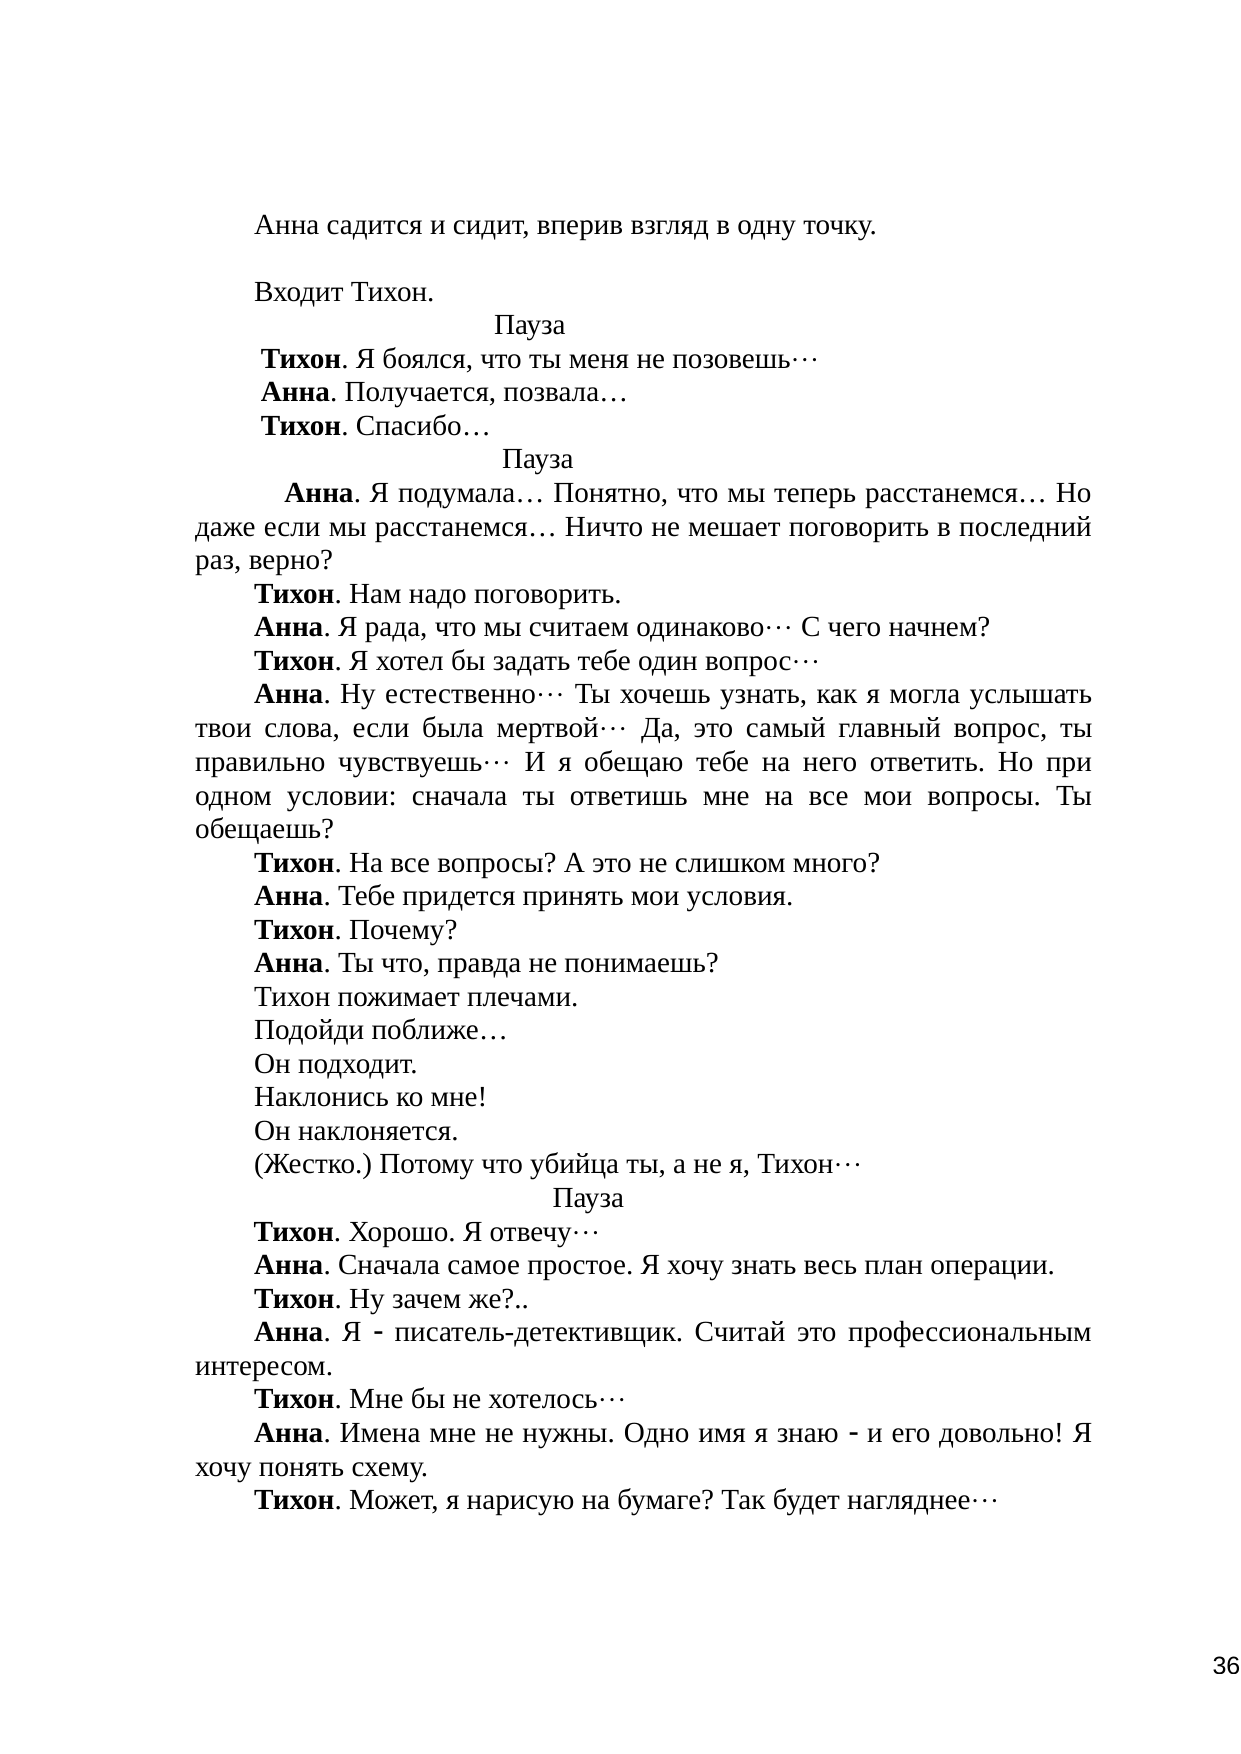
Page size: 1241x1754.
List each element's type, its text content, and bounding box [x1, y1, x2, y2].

text Тихон. Я боялся, что ты меня не позовешь [195, 341, 1092, 374]
text Тихон. Нам надо поговорить. [195, 576, 1092, 609]
text Он наклоняется. [195, 1113, 1092, 1147]
text Анна. Ты что, правда не понимаешь? [195, 945, 1092, 979]
text Пауза [195, 1180, 1092, 1214]
text Тихон. Может, я нарисую на бумаге? Так будет нагляднее [195, 1482, 1092, 1516]
text Тихон. Почему? [195, 912, 1092, 945]
text Тихон. На все вопросы? А это не слишком много? [195, 845, 1092, 878]
text Анна. Получается, позвала… [195, 374, 1092, 408]
text Тихон. Мне бы не хотелось [195, 1382, 1092, 1415]
text Анна. Я подумала… Понятно, что мы теперь расстанемся… Но даже если мы расстанемся… Ничто не мешает поговорить в последний раз, верно? [195, 475, 1092, 576]
text Тихон. Ну зачем же?.. [195, 1281, 1092, 1314]
text Анна. Я  писатель-детективщик. Считай это профессиональным интересом. [195, 1314, 1092, 1382]
text Анна. Тебе придется принять мои условия. [195, 878, 1092, 912]
text Он подходит. [195, 1046, 1092, 1079]
text Анна. Ну естественно Ты хочешь узнать, как я могла услышать твои слова, если была мертвой Да, это самый главный вопрос, ты правильно чувствуешь И я обещаю тебе на него ответить. Но при одном условии: сначала ты ответишь мне на все мои вопросы. Ты обещаешь? [195, 677, 1092, 845]
text Тихон. Я хотел бы задать тебе один вопрос [195, 643, 1092, 677]
text Анна садится и сидит, вперив взгляд в одну точку. [195, 207, 1092, 240]
text Тихон. Хорошо. Я отвечу [195, 1214, 1092, 1247]
text Анна. Сначала самое простое. Я хочу знать весь план операции. [195, 1247, 1092, 1281]
text Наклонись ко мне! [195, 1079, 1092, 1113]
text Входит Тихон. [195, 274, 1092, 307]
text Тихон пожимает плечами. [195, 979, 1092, 1012]
text (Жестко.) Потому что убийца ты, а не я, Тихон [195, 1147, 1092, 1180]
text Тихон. Спасибо… [195, 408, 1092, 442]
text Анна. Я рада, что мы считаем одинаково С чего начнем? [195, 609, 1092, 643]
text Пауза [195, 442, 1092, 475]
text Пауза [195, 307, 1092, 341]
text Подойди поближе… [195, 1012, 1092, 1046]
text Анна. Имена мне не нужны. Одно имя я знаю  и его довольно! Я хочу понять схему. [195, 1415, 1092, 1482]
